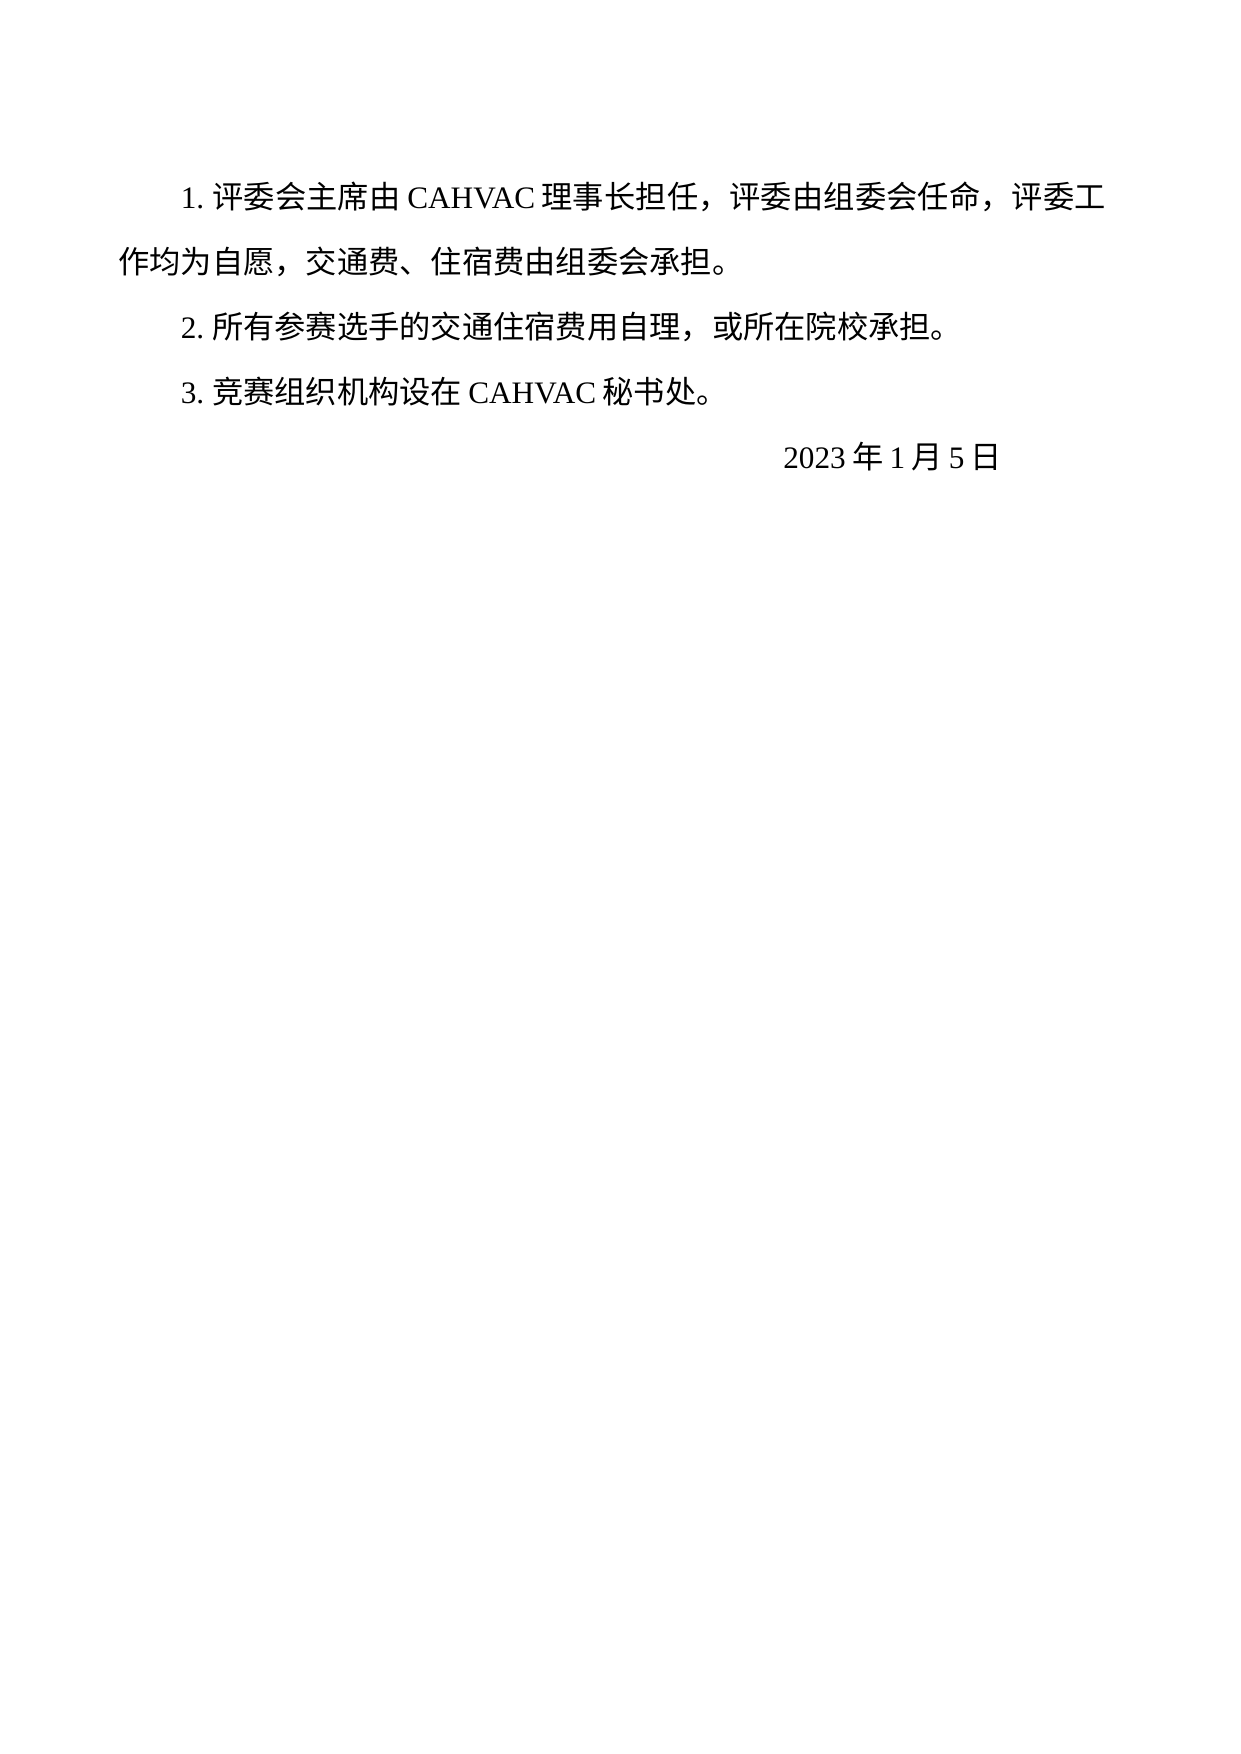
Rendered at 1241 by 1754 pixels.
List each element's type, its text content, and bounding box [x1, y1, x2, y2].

text 2023年1月5日 [446, 422, 1002, 487]
text 3. 竞赛组织机构设在CAHVAC秘书处。 [118, 357, 1107, 422]
text 1. 评委会主席由CAHVAC理事长担任，评委由组委会任命，评委工作均为自愿，交通费、住宿费由组委会承担。 [118, 162, 1107, 292]
text 2. 所有参赛选手的交通住宿费用自理，或所在院校承担。 [118, 292, 1107, 357]
